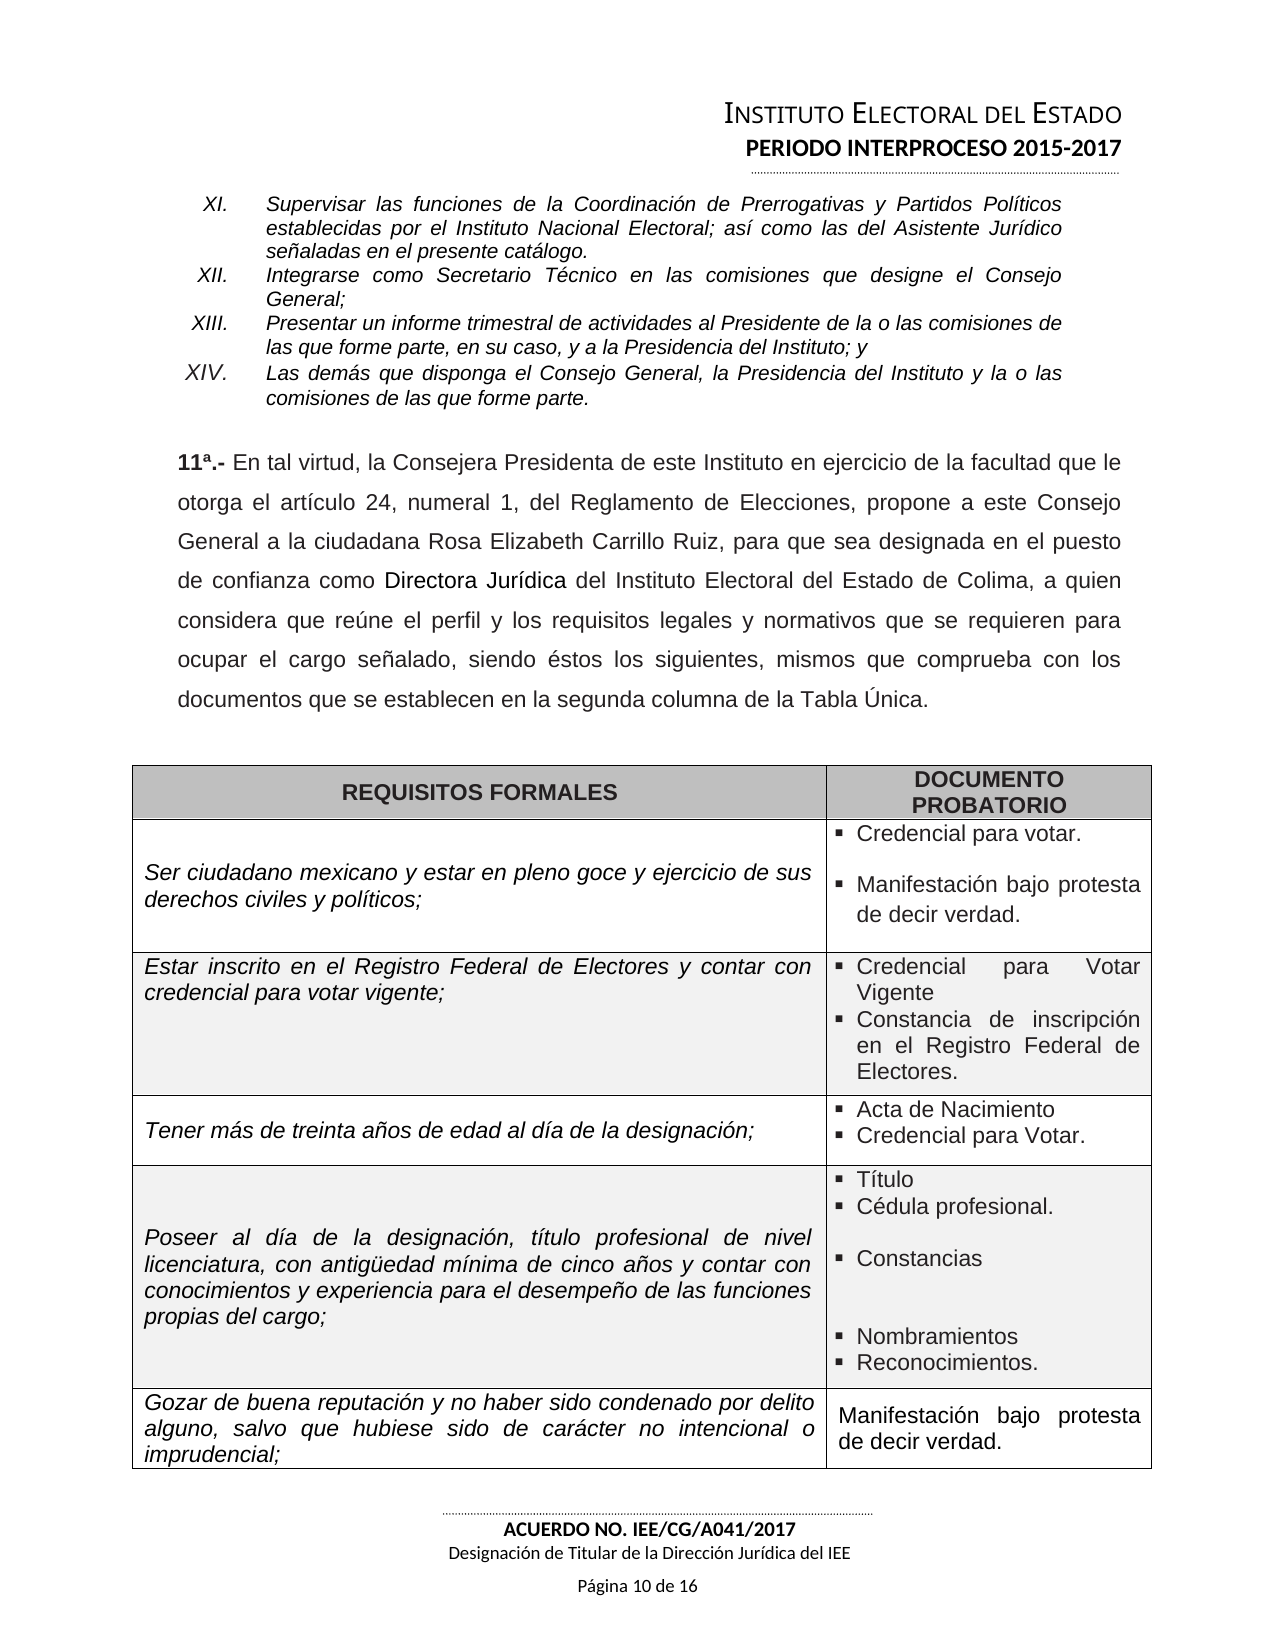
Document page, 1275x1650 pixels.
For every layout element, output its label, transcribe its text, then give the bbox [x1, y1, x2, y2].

table_cell Gozar de buena reputación y no haber sido condenado por delito alguno, salvo que hubiese sido de carácter no intencional o imprudencial; [133, 1389, 826, 1467]
list Presentar un informe trimestral de actividades al Presidente de la o las comisiones de las que forme parte, en su caso, y a la Presidencia del Instituto; y [228, 311, 1063, 359]
list Integrarse como Secretario Técnico en las comisiones que designe el Consejo General; [228, 263, 1063, 311]
table_header DOCUMENTO PROBATORIO [827, 766, 1151, 818]
table_cell Estar inscrito en el Registro Federal de Electores y contar con credencial para votar vigente; [133, 953, 826, 1094]
list Supervisar las funciones de la Coordinación de Prerrogativas y Partidos Políticos establecidas por el Instituto Nacional Electoral; así como las del Asistente Jurídico señaladas en el presente catálogo. [228, 191, 1063, 263]
table_cell Credencial para Votar Vigente Constancia de inscripción en el Registro Federal de Electores. [827, 953, 1151, 1094]
table_cell Credencial para votar. Manifestación bajo protesta de decir verdad. [827, 820, 1151, 952]
table_cell Ser ciudadano mexicano y estar en pleno goce y ejercicio de sus derechos civiles y políticos; [133, 820, 826, 952]
table_cell Título Cédula profesional. Constancias Nombramientos Reconocimientos. [827, 1166, 1151, 1387]
table_cell Poseer al día de la designación, título profesional de nivel licenciatura, con antigüedad mínima de cinco años y contar con conocimientos y experiencia para el desempeño de las funciones propias del cargo; [133, 1166, 826, 1387]
table_cell Acta de Nacimiento Credencial para Votar. [827, 1096, 1151, 1165]
table_cell Tener más de treinta años de edad al día de la designación; [133, 1096, 826, 1165]
text 11ª.- En tal virtud, la Consejera Presidenta de este Instituto en ejercicio de la facultad que le otorga el artículo 24, numeral 1, del Reglamento de Elecciones, propone a este Consejo General a la ciudadana Rosa Elizabeth Carrillo Ruiz, para que sea designada en el puesto de confianza como Directora Jurídica del Instituto Electoral del Estado de Colima, a quien considera que reúne el perfil y los requisitos legales y normativos que se requieren para ocupar el cargo señalado, siendo éstos los siguientes, mismos que comprueba con los documentos que se establecen en la segunda columna de la Tabla Única. [177, 449, 1122, 712]
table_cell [827, 1389, 1151, 1467]
list Las demás que disponga el Consejo General, la Presidencia del Instituto y la o las comisiones de las que forme parte. [228, 359, 1063, 409]
table_header REQUISITOS FORMALES [133, 766, 826, 818]
